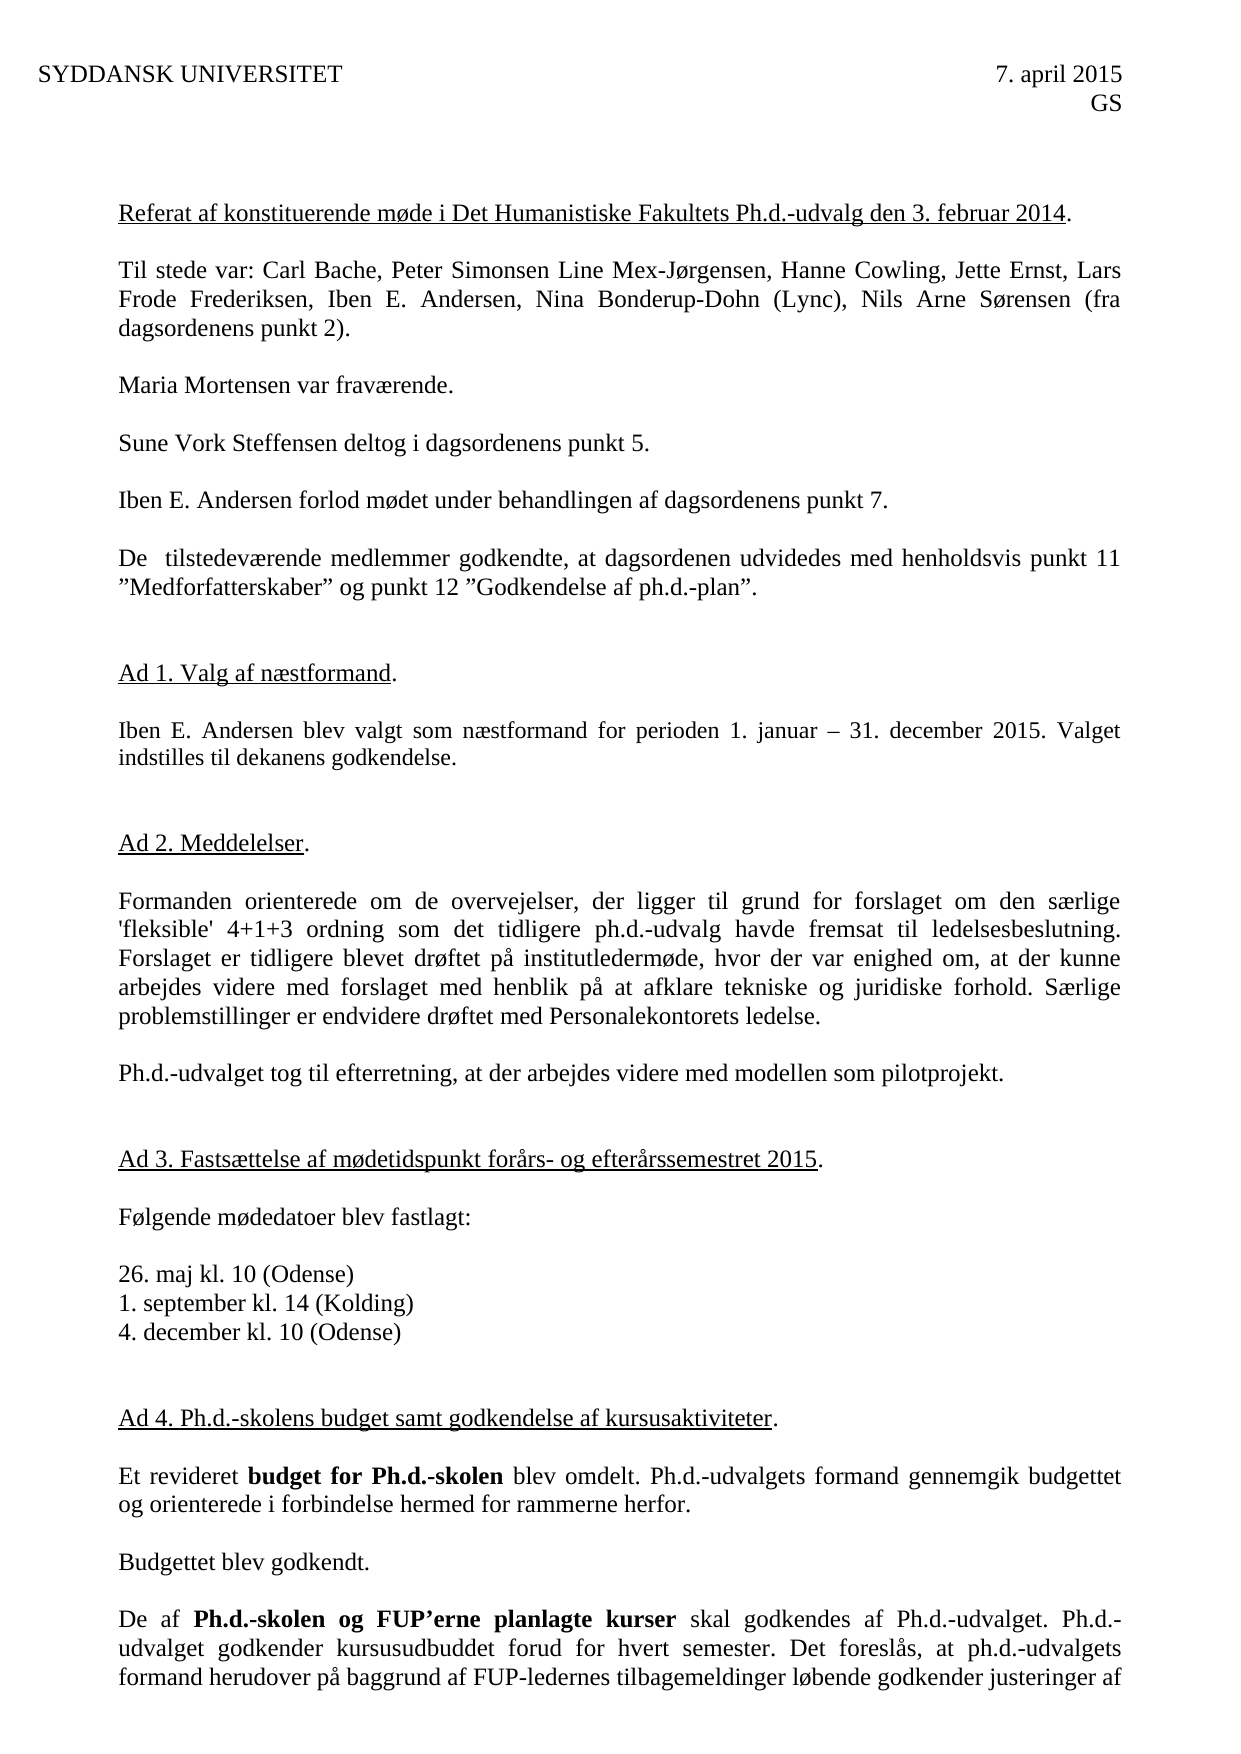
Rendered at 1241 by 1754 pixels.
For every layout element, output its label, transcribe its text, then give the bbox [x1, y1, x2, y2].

list Formanden orienterede om de overvejelser, der ligger til grund for forslaget om den særlige 'fleksible' 4+1+3 ordning som det tidligere ph.d.-udvalg havde fremsat til ledelsesbeslutning. Forslaget er tidligere blevet drøftet på institutledermøde, hvor der var enighed om, at der kunne arbejdes videre med forslaget med henblik på at afklare tekniske og juridiske forhold. Særlige problemstillinger er endvidere drøftet med Personalekontorets ledelse. [118, 886, 1122, 1029]
list 4. december kl. 10 (Odense) [118, 1317, 1122, 1346]
list Ad 2. Meddelelser. [118, 828, 1122, 857]
list Ad 3. Fastsættelse af mødetidspunkt forårs- og efterårssemestret 2015. [118, 1144, 1122, 1173]
text De tilstedeværende medlemmer godkendte, at dagsordenen udvidedes med henholdsvis punkt 11 ”Medforfatterskaber” og punkt 12 ”Godkendelse af ph.d.-plan”. [118, 543, 1122, 601]
text GS [118, 88, 1122, 117]
text Iben E. Andersen blev valgt som næstformand for perioden 1. januar – 31. december 2015. Valget indstilles til dekanens godkendelse. [118, 716, 1122, 771]
subtitle SYDDANSK UNIVERSITET 7. april 2015 [38, 59, 1122, 88]
list Budgettet blev godkendt. [118, 1547, 1122, 1576]
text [118, 1604, 1122, 1691]
text Iben E. Andersen forlod mødet under behandlingen af dagsordenens punkt 7. [118, 486, 1122, 514]
list Følgende mødedatoer blev fastlagt: [118, 1202, 1122, 1231]
text Maria Mortensen var fraværende. [118, 371, 1122, 399]
text Sune Vork Steffensen deltog i dagsordenens punkt 5. [118, 428, 1122, 457]
list 26. maj kl. 10 (Odense) [118, 1259, 1122, 1288]
list Ph.d.-udvalget tog til efterretning, at der arbejdes videre med modellen som pilotprojekt. [118, 1058, 1122, 1087]
list 1. september kl. 14 (Kolding) [118, 1288, 1122, 1317]
list Ad 4. Ph.d.-skolens budget samt godkendelse af kursusaktiviteter. [118, 1403, 1122, 1432]
list Et revideret budget for Ph.d.-skolen blev omdelt. Ph.d.-udvalgets formand gennemgik budgettet og orienterede i forbindelse hermed for rammerne herfor. [118, 1461, 1122, 1518]
text Referat af konstituerende møde i Det Humanistiske Fakultets Ph.d.-udvalg den 3. februar 2014. [118, 198, 1122, 227]
text Til stede var: Carl Bache, Peter Simonsen Line Mex-Jørgensen, Hanne Cowling, Jette Ernst, Lars Frode Frederiksen, Iben E. Andersen, Nina Bonderup-Dohn (Lync), Nils Arne Sørensen (fra dagsordenens punkt 2). [118, 256, 1122, 342]
list Ad 1. Valg af næstformand. [118, 658, 1122, 687]
